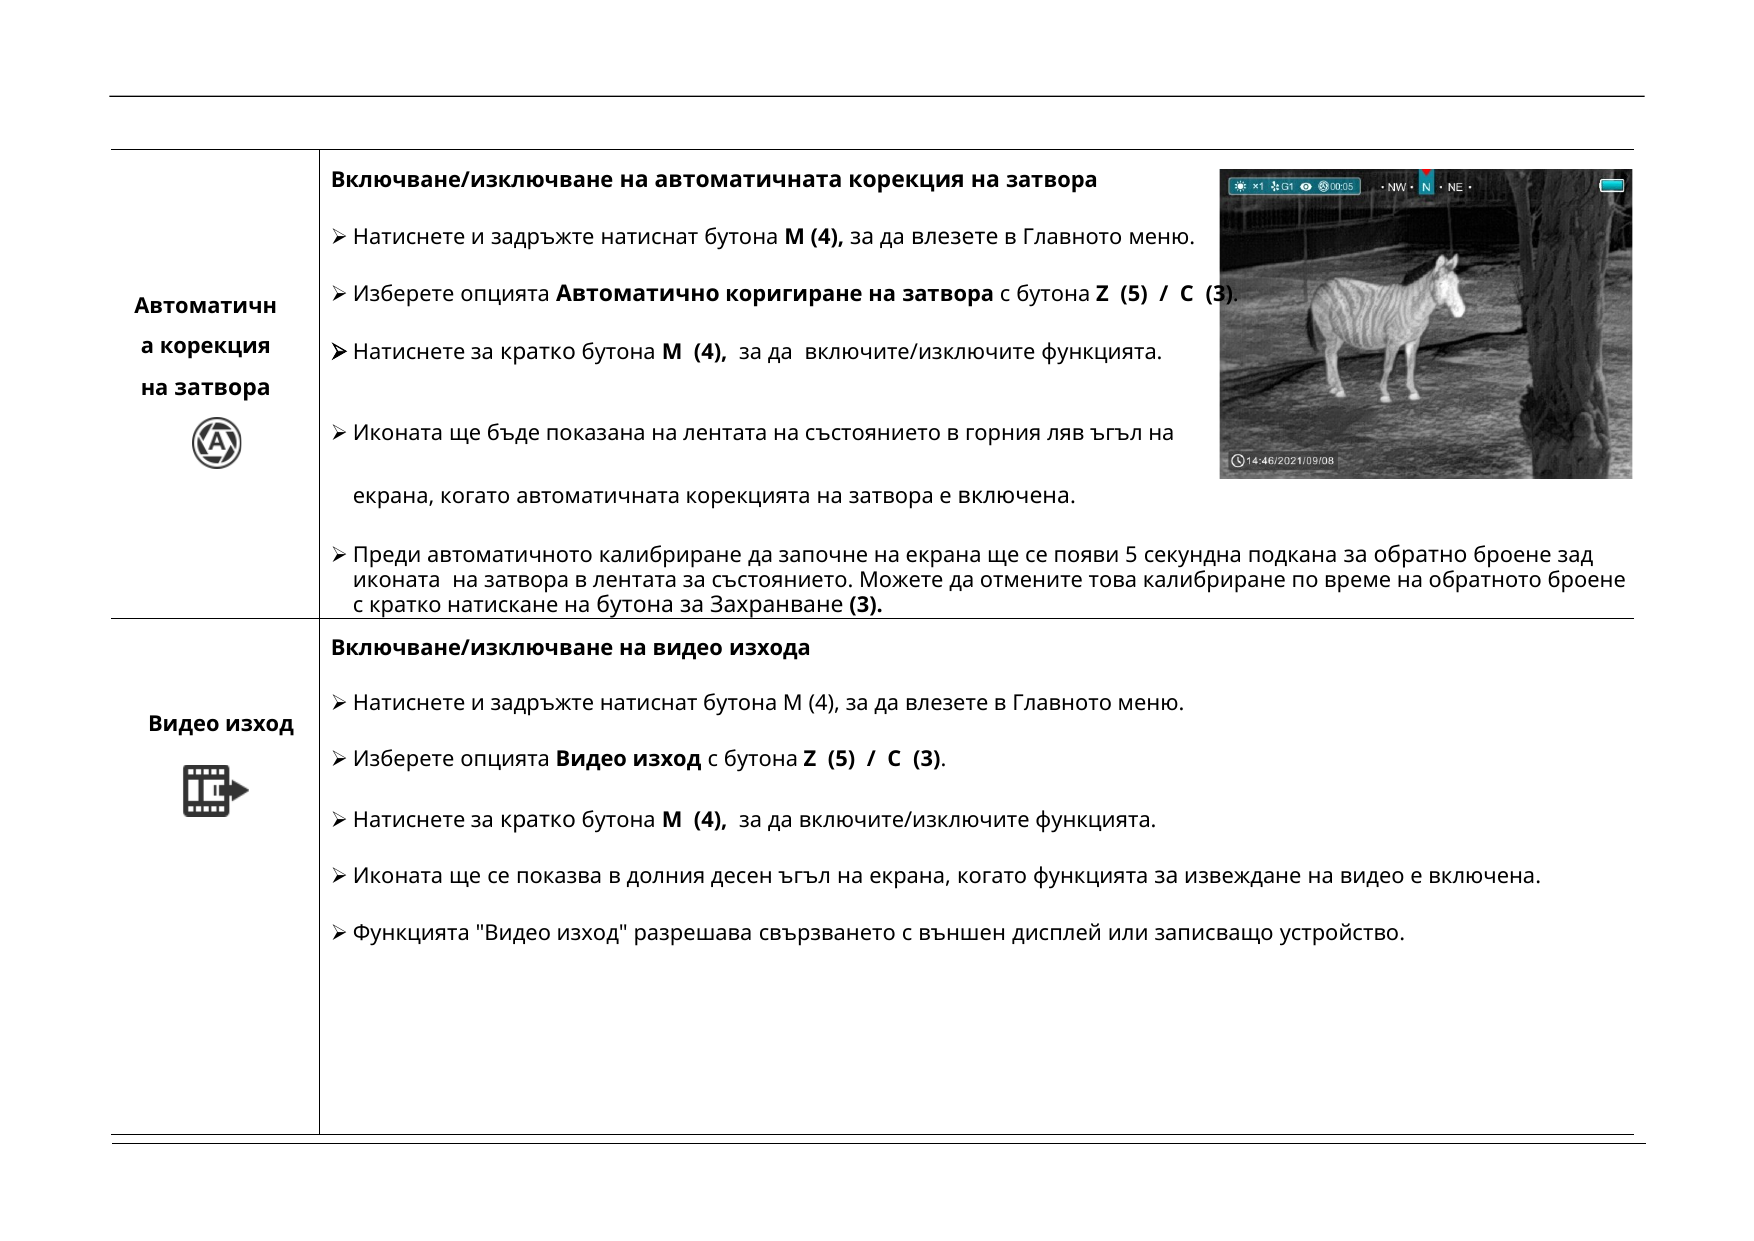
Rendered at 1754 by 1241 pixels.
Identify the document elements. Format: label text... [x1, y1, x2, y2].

table_cell Видео изход [111, 619, 319, 1134]
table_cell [320, 619, 1634, 1134]
picture [192, 417, 242, 469]
table_header Автоматична корекция на затвора [111, 150, 319, 617]
table_header Включване/изключване на автоматичната корекция на затвора Натиснете и задръжте натиснат бутона M (4), за да влезете в Главното меню. Изберете опцията Автоматично коригиране на затвора с бутона Z (5) / C (3). Натиснете за кратко бутона M (4), за да включите/изключите функцията. Иконата ще бъде показана на лентата на състоянието в горния ляв ъгъл на екрана, когато автоматичната корекцията на затвора е включена. Преди автоматичното калибриране да започне на екрана ще се появи 5 секундна подкана за обратно броене зад иконата на затвора в лентата за състоянието. Можете да отмените това калибриране по време на обратното броене с кратко натискане на бутона за Захранване (3). [320, 150, 1634, 617]
picture [182, 765, 249, 817]
